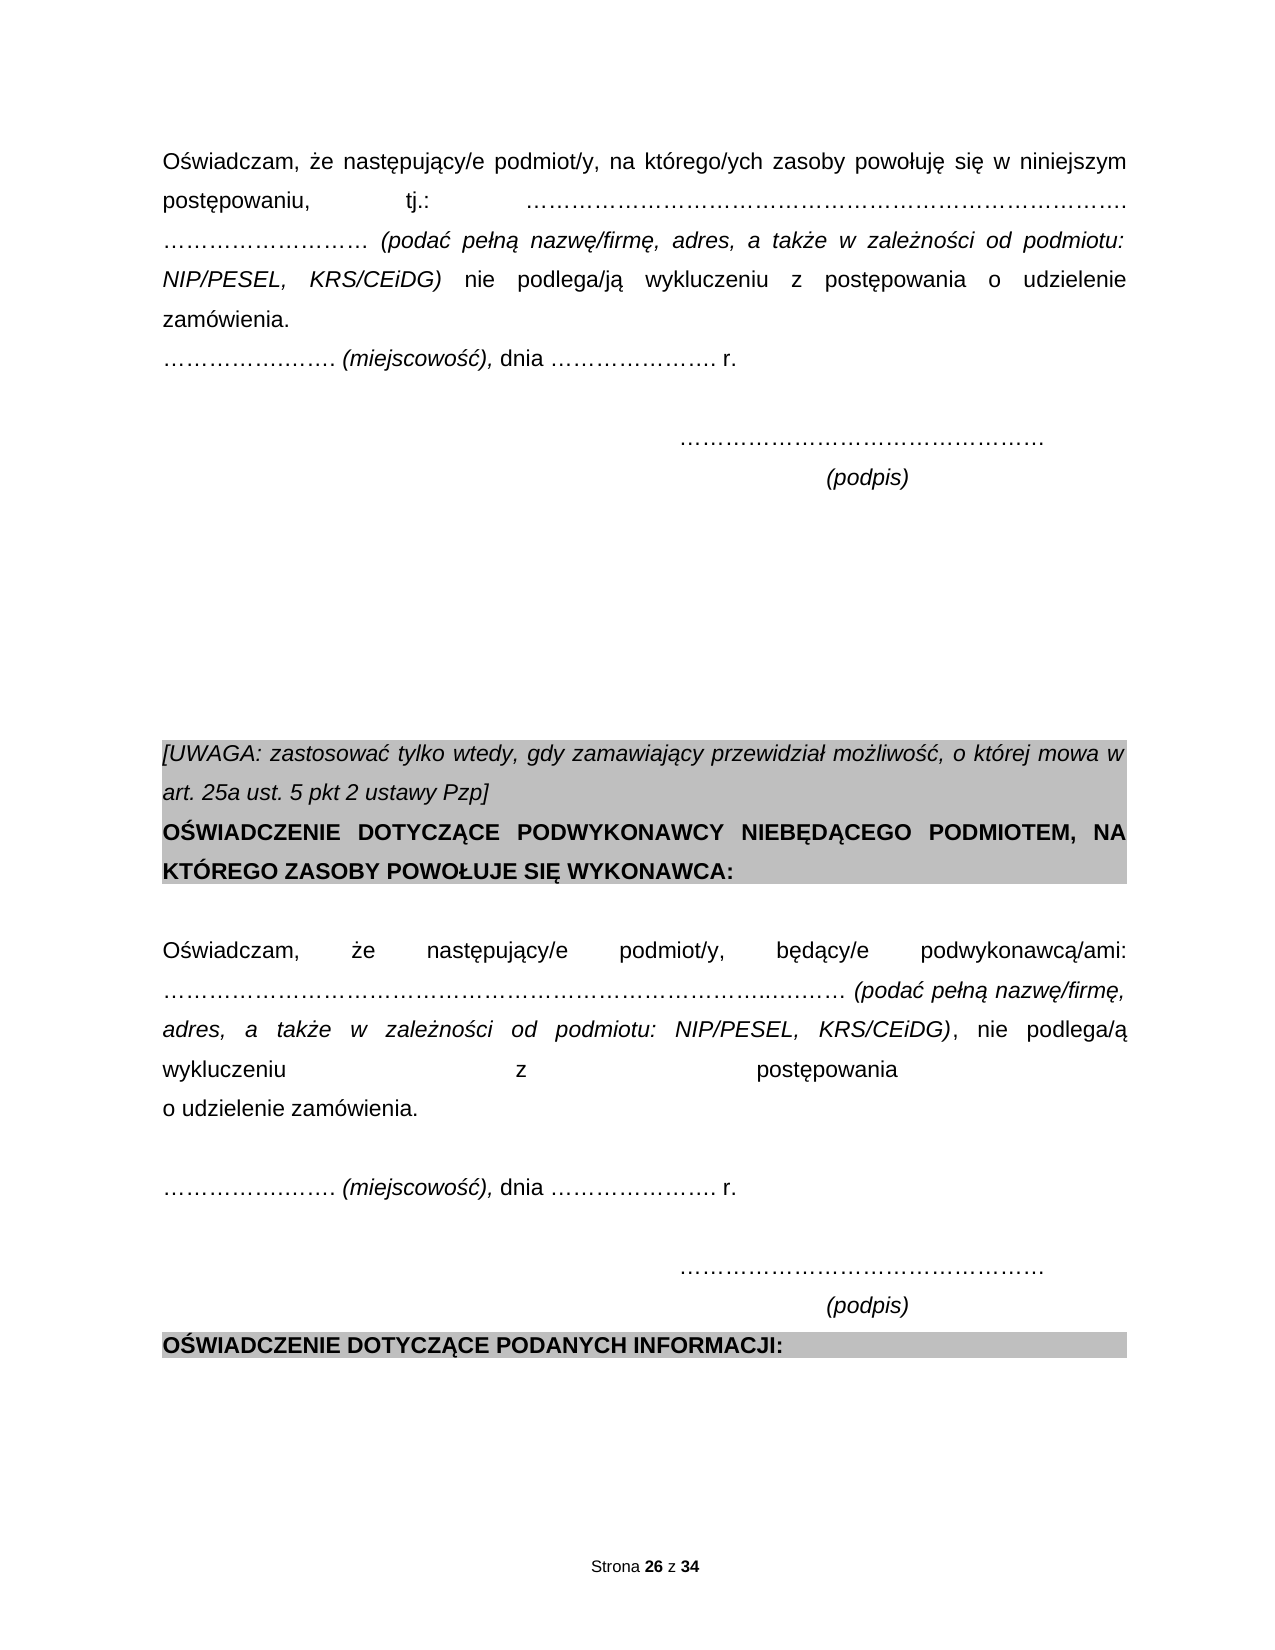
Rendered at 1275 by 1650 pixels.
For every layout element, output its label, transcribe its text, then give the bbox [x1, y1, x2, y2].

text ………………………………………… [162, 424, 1127, 450]
text ………………………………………… [162, 1253, 1127, 1279]
text (podpis) [752, 1292, 1127, 1319]
text [UWAGA: zastosować tylko wtedy, gdy zamawiający przewidział możliwość, o której mowa w art. 25a ust. 5 pkt 2 ustawy Pzp] [162, 740, 1127, 806]
text …………….……. (miejscowość), dnia …………………. r. [162, 345, 1127, 371]
text (podpis) [752, 463, 1127, 490]
text OŚWIADCZENIE DOTYCZĄCE PODANYCH INFORMACJI: [162, 1332, 1127, 1358]
text Oświadczam, że następujący/e podmiot/y, będący/e podwykonawcą/ami: ……………………………………………………………………..….…… (podać pełną nazwę/firmę, adres, a także w zależności od podmiotu: NIP/PESEL, KRS/CEiDG), nie podlega/ą wykluczeniu z postępowania o udzielenie zamówienia. [162, 937, 1127, 1121]
text OŚWIADCZENIE DOTYCZĄCE PODWYKONAWCY NIEBĘDĄCEGO PODMIOTEM, NA KTÓREGO ZASOBY POWOŁUJE SIĘ WYKONAWCA: [162, 819, 1127, 884]
text …………….……. (miejscowość), dnia …………………. r. [162, 1174, 1127, 1200]
text Oświadczam, że następujący/e podmiot/y, na którego/ych zasoby powołuję się w niniejszym postępowaniu, tj.: …………………………………………………………………….……………………… (podać pełną nazwę/firmę, adres, a także w zależności od podmiotu: NIP/PESEL, KRS/CEiDG) nie podlega/ją wykluczeniu z postępowania o udzielenie zamówienia. [162, 148, 1127, 332]
